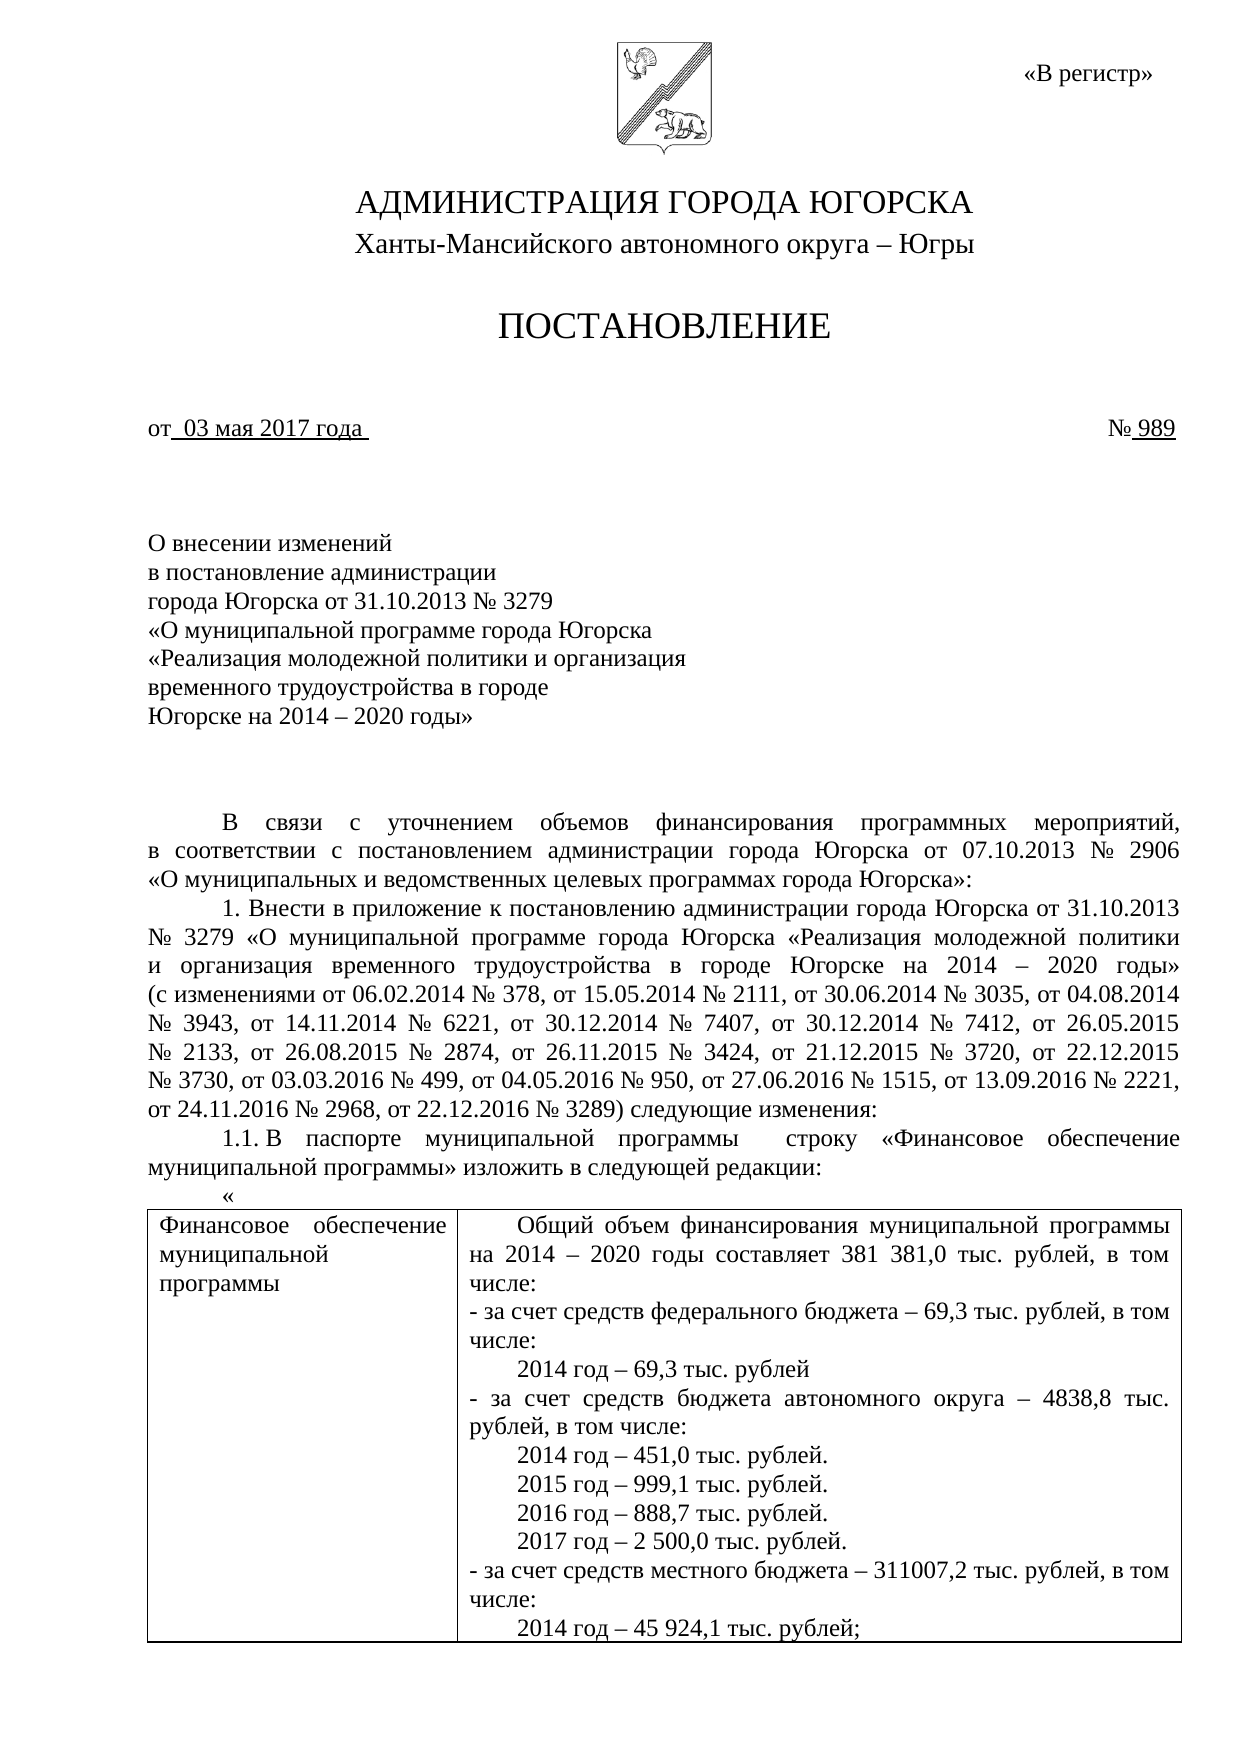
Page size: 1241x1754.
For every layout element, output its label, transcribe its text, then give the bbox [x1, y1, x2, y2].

text Ханты-Мансийского автономного округа – Югры [148, 227, 1181, 260]
text Югорске на 2014 – 2020 годы» [148, 701, 1181, 730]
text от 03 мая 2017 года № 989 [148, 413, 1181, 442]
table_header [148, 1210, 457, 1641]
picture [616, 41, 713, 157]
text 1. Внести в приложение к постановлению администрации города Югорска от 31.10.2013 № 3279 «О муниципальной программе города Югорска «Реализация молодежной политики и организация временного трудоустройства в городе Югорске на 2014 – 2020 годы» (с изменениями от 06.02.2014 № 378, от 15.05.2014 № 2111, от 30.06.2014 № 3035, от 04.08.2014 № 3943, от 14.11.2014 № 6221, от 30.12.2014 № 7407, от 30.12.2014 № 7412, от 26.05.2015 № 2133, от 26.08.2015 № 2874, от 26.11.2015 № 3424, от 21.12.2015 № 3720, от 22.12.2015 № 3730, от 03.03.2016 № 499, от 04.05.2016 № 950, от 27.06.2016 № 1515, от 13.09.2016 № 2221, от 24.11.2016 № 2968, от 22.12.2016 № 3289) следующие изменения: [148, 893, 1181, 1123]
text в постановление администрации [148, 557, 1181, 586]
text « [148, 1180, 1181, 1209]
text «Реализация молодежной политики и организация [148, 643, 1181, 672]
text О внесении изменений [148, 528, 1181, 557]
text «О муниципальной программе города Югорска [148, 615, 1181, 643]
text временного трудоустройства в городе [148, 672, 1181, 701]
text В связи с уточнением объемов финансирования программных мероприятий, в соответствии с постановлением администрации города Югорска от 07.10.2013 № 2906 «О муниципальных и ведомственных целевых программах города Югорска»: [148, 807, 1181, 893]
subtitle АДМИНИСТРАЦИЯ ГОРОДА ЮГОРСКА [148, 182, 1181, 220]
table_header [458, 1210, 1181, 1641]
text ПОСТАНОВЛЕНИЕ [148, 303, 1181, 346]
text города Югорска от 31.10.2013 № 3279 [148, 586, 1181, 615]
text 1.1. В паспорте муниципальной программы строку «Финансовое обеспечение муниципальной программы» изложить в следующей редакции: [148, 1123, 1181, 1180]
